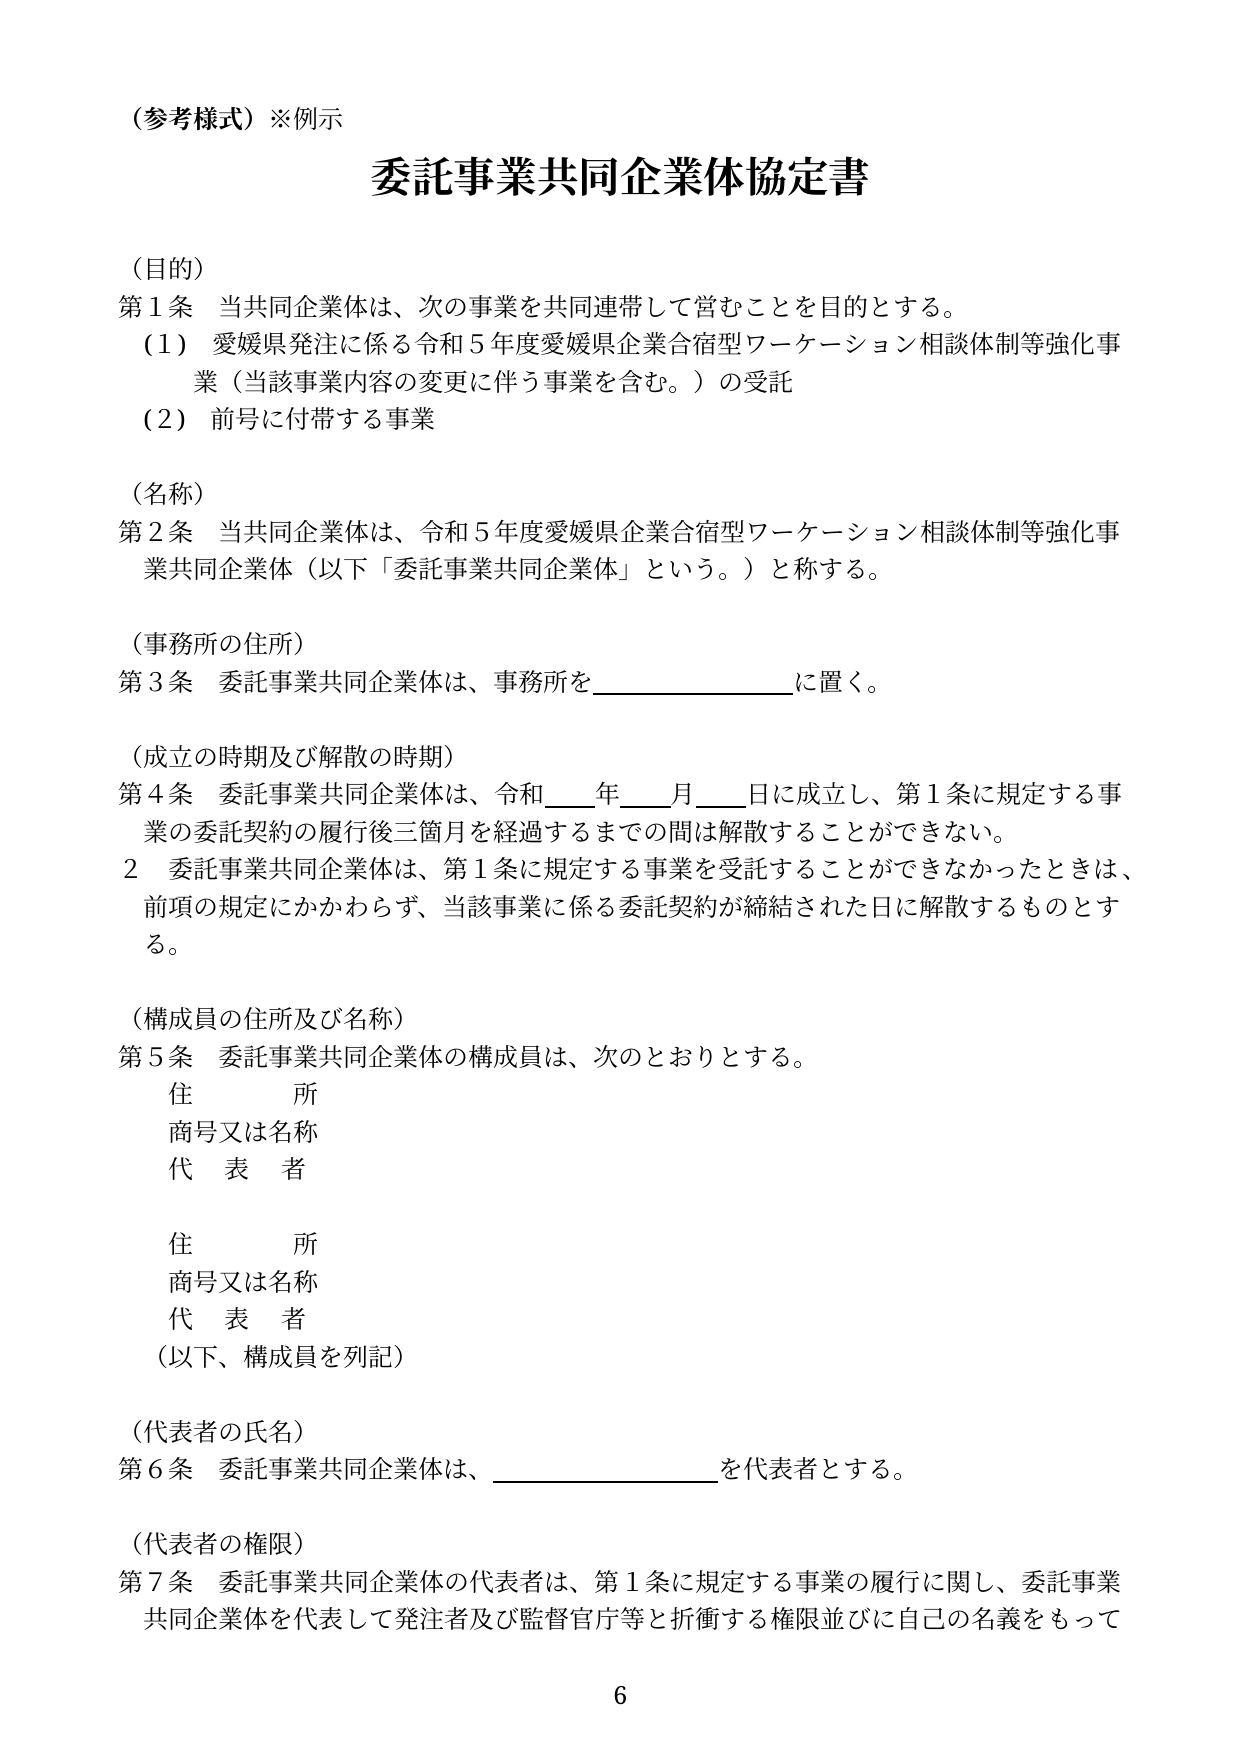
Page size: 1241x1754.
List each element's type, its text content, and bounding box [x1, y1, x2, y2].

text 第３条 委託事業共同企業体は、事務所を に置く。 [118, 662, 1122, 699]
text (２) 前号に付帯する事業 [118, 399, 1122, 437]
text 商号又は名称 [118, 1262, 1122, 1299]
text ２ 委託事業共同企業体は、第１条に規定する事業を受託することができなかったときは、前項の規定にかかわらず、当該事業に係る委託契約が締結された日に解散するものとする。 [118, 849, 1122, 962]
text 商号又は名称 [118, 1112, 1122, 1149]
text （代表者の権限） [118, 1524, 1122, 1562]
text 住 所 [118, 1224, 1122, 1262]
text 第５条 委託事業共同企業体の構成員は、次のとおりとする。 [118, 1037, 1122, 1074]
text （成立の時期及び解散の時期） [118, 737, 1122, 774]
text （以下、構成員を列記） [118, 1337, 1122, 1374]
text 代 表 者 [118, 1149, 1122, 1187]
text 第４条 委託事業共同企業体は、令和 年 月 日に成立し、第１条に規定する事業の委託契約の履行後三箇月を経過するまでの間は解散することができない。 [118, 774, 1122, 849]
text （構成員の住所及び名称） [118, 999, 1122, 1037]
text 委託事業共同企業体協定書 [118, 137, 1122, 212]
text （目的） [118, 249, 1122, 287]
text （事務所の住所） [118, 624, 1122, 662]
text 代 表 者 [118, 1299, 1122, 1337]
text 第２条 当共同企業体は、令和５年度愛媛県企業合宿型ワーケーション相談体制等強化事業共同企業体（以下「委託事業共同企業体」という。）と称する。 [118, 512, 1122, 587]
text (１) 愛媛県発注に係る令和５年度愛媛県企業合宿型ワーケーション相談体制等強化事業（当該事業内容の変更に伴う事業を含む。）の受託 [118, 324, 1122, 399]
text （名称） [118, 474, 1122, 512]
text 住 所 [118, 1074, 1122, 1112]
text （代表者の氏名） [118, 1412, 1122, 1449]
text （参考様式）※例示 [118, 99, 1122, 137]
text 第１条 当共同企業体は、次の事業を共同連帯して営むことを目的とする。 [118, 287, 1122, 324]
text 第６条 委託事業共同企業体は、 を代表者とする。 [118, 1449, 1122, 1487]
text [118, 1562, 1122, 1637]
